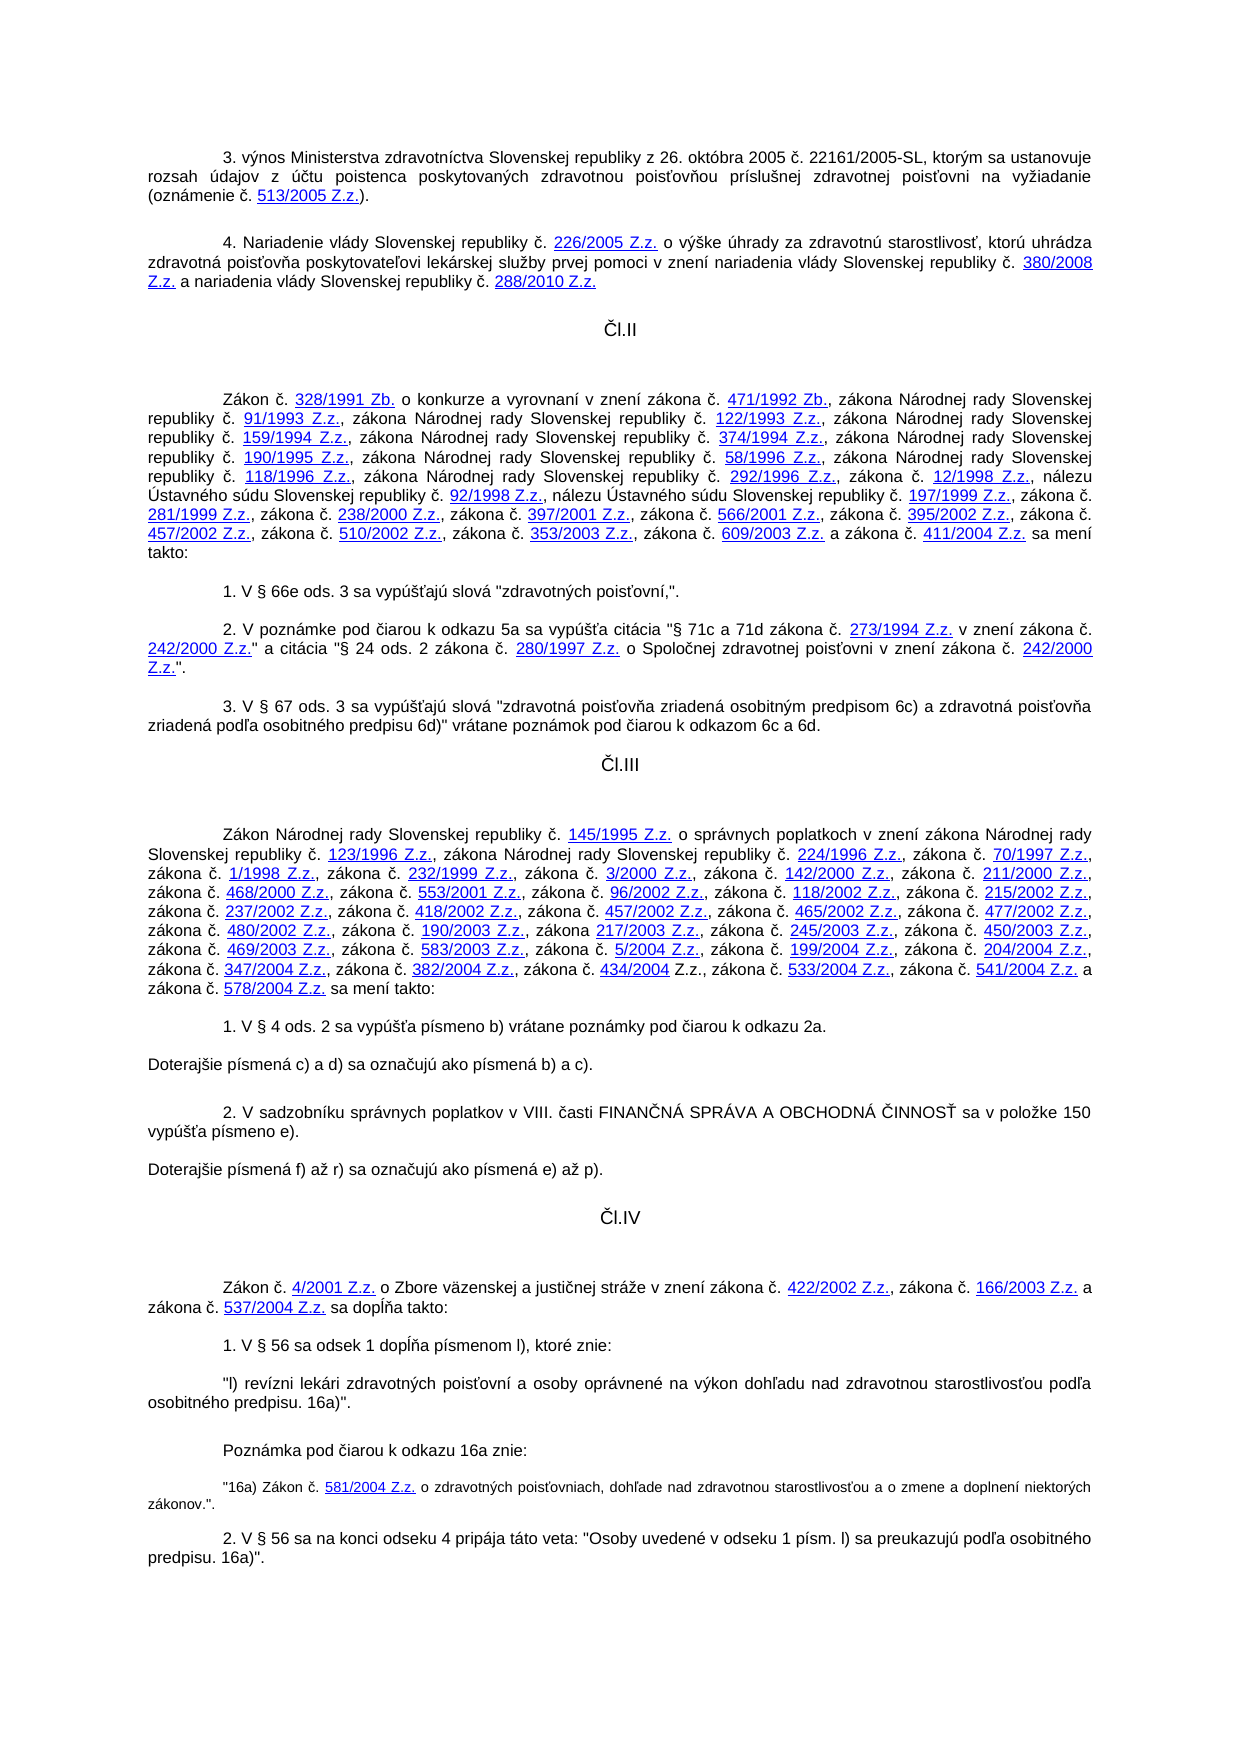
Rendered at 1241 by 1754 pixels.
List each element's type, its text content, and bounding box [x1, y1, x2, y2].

text Doterajšie písmená c) a d) sa označujú ako písmená b) a c). [148, 1055, 1092, 1074]
text "l) revízni lekári zdravotných poisťovní a osoby oprávnené na výkon dohľadu nad zdravotnou starostlivosťou podľa osobitného predpisu. 16a)". [148, 1374, 1092, 1412]
text 1. V § 56 sa odsek 1 dopĺňa písmenom l), ktoré znie: [148, 1336, 1092, 1355]
text Čl.IV [148, 1207, 1092, 1229]
text "16a) Zákon č. 581/2004 Z.z. o zdravotných poisťovniach, dohľade nad zdravotnou starostlivosťou a o zmene a doplnení niektorých zákonov.". [148, 1479, 1092, 1512]
text Čl.II [148, 319, 1092, 340]
text 3. V § 67 ods. 3 sa vypúšťajú slová "zdravotná poisťovňa zriadená osobitným predpisom 6c) a zdravotná poisťovňa zriadená podľa osobitného predpisu 6d)" vrátane poznámok pod čiarou k odkazom 6c a 6d. [148, 697, 1092, 735]
text Poznámka pod čiarou k odkazu 16a znie: [148, 1440, 1092, 1459]
text 2. V § 56 sa na konci odseku 4 pripája táto veta: "Osoby uvedené v odseku 1 písm. l) sa preukazujú podľa osobitného predpisu. 16a)". [148, 1529, 1092, 1567]
text 2. V poznámke pod čiarou k odkazu 5a sa vypúšťa citácia "§ 71c a 71d zákona č. 273/1994 Z.z. v znení zákona č. 242/2000 Z.z." a citácia "§ 24 ods. 2 zákona č. 280/1997 Z.z. o Spoločnej zdravotnej poisťovni v znení zákona č. 242/2000 Z.z.". [148, 620, 1092, 677]
text 1. V § 66e ods. 3 sa vypúšťajú slová "zdravotných poisťovní,". [148, 582, 1092, 601]
text 1. V § 4 ods. 2 sa vypúšťa písmeno b) vrátane poznámky pod čiarou k odkazu 2a. [148, 1017, 1092, 1036]
text Zákon Národnej rady Slovenskej republiky č. 145/1995 Z.z. o správnych poplatkoch v znení zákona Národnej rady Slovenskej republiky č. 123/1996 Z.z., zákona Národnej rady Slovenskej republiky č. 224/1996 Z.z., zákona č. 70/1997 Z.z., zákona č. 1/1998 Z.z., zákona č. 232/1999 Z.z., zákona č. 3/2000 Z.z., zákona č. 142/2000 Z.z., zákona č. 211/2000 Z.z., zákona č. 468/2000 Z.z., zákona č. 553/2001 Z.z., zákona č. 96/2002 Z.z., zákona č. 118/2002 Z.z., zákona č. 215/2002 Z.z., zákona č. 237/2002 Z.z., zákona č. 418/2002 Z.z., zákona č. 457/2002 Z.z., zákona č. 465/2002 Z.z., zákona č. 477/2002 Z.z., zákona č. 480/2002 Z.z., zákona č. 190/2003 Z.z., zákona 217/2003 Z.z., zákona č. 245/2003 Z.z., zákona č. 450/2003 Z.z., zákona č. 469/2003 Z.z., zákona č. 583/2003 Z.z., zákona č. 5/2004 Z.z., zákona č. 199/2004 Z.z., zákona č. 204/2004 Z.z., zákona č. 347/2004 Z.z., zákona č. 382/2004 Z.z., zákona č. 434/2004 Z.z., zákona č. 533/2004 Z.z., zákona č. 541/2004 Z.z. a zákona č. 578/2004 Z.z. sa mení takto: [148, 825, 1092, 998]
text 2. V sadzobníku správnych poplatkov v VIII. časti FINANČNÁ SPRÁVA A OBCHODNÁ ČINNOSŤ sa v položke 150 vypúšťa písmeno e). [148, 1102, 1092, 1141]
text Čl.III [148, 754, 1092, 776]
text Doterajšie písmená f) až r) sa označujú ako písmená e) až p). [148, 1160, 1092, 1179]
text Zákon č. 4/2001 Z.z. o Zbore väzenskej a justičnej stráže v znení zákona č. 422/2002 Z.z., zákona č. 166/2003 Z.z. a zákona č. 537/2004 Z.z. sa dopĺňa takto: [148, 1278, 1092, 1317]
text 4. Nariadenie vlády Slovenskej republiky č. 226/2005 Z.z. o výške úhrady za zdravotnú starostlivosť, ktorú uhrádza zdravotná poisťovňa poskytovateľovi lekárskej služby prvej pomoci v znení nariadenia vlády Slovenskej republiky č. 380/2008 Z.z. a nariadenia vlády Slovenskej republiky č. 288/2010 Z.z. [148, 233, 1092, 291]
text 3. výnos Ministerstva zdravotníctva Slovenskej republiky z 26. októbra 2005 č. 22161/2005-SL, ktorým sa ustanovuje rozsah údajov z účtu poistenca poskytovaných zdravotnou poisťovňou príslušnej zdravotnej poisťovni na vyžiadanie (oznámenie č. 513/2005 Z.z.). [148, 148, 1092, 205]
text Zákon č. 328/1991 Zb. o konkurze a vyrovnaní v znení zákona č. 471/1992 Zb., zákona Národnej rady Slovenskej republiky č. 91/1993 Z.z., zákona Národnej rady Slovenskej republiky č. 122/1993 Z.z., zákona Národnej rady Slovenskej republiky č. 159/1994 Z.z., zákona Národnej rady Slovenskej republiky č. 374/1994 Z.z., zákona Národnej rady Slovenskej republiky č. 190/1995 Z.z., zákona Národnej rady Slovenskej republiky č. 58/1996 Z.z., zákona Národnej rady Slovenskej republiky č. 118/1996 Z.z., zákona Národnej rady Slovenskej republiky č. 292/1996 Z.z., zákona č. 12/1998 Z.z., nálezu Ústavného súdu Slovenskej republiky č. 92/1998 Z.z., nálezu Ústavného súdu Slovenskej republiky č. 197/1999 Z.z., zákona č. 281/1999 Z.z., zákona č. 238/2000 Z.z., zákona č. 397/2001 Z.z., zákona č. 566/2001 Z.z., zákona č. 395/2002 Z.z., zákona č. 457/2002 Z.z., zákona č. 510/2002 Z.z., zákona č. 353/2003 Z.z., zákona č. 609/2003 Z.z. a zákona č. 411/2004 Z.z. sa mení takto: [148, 390, 1092, 562]
